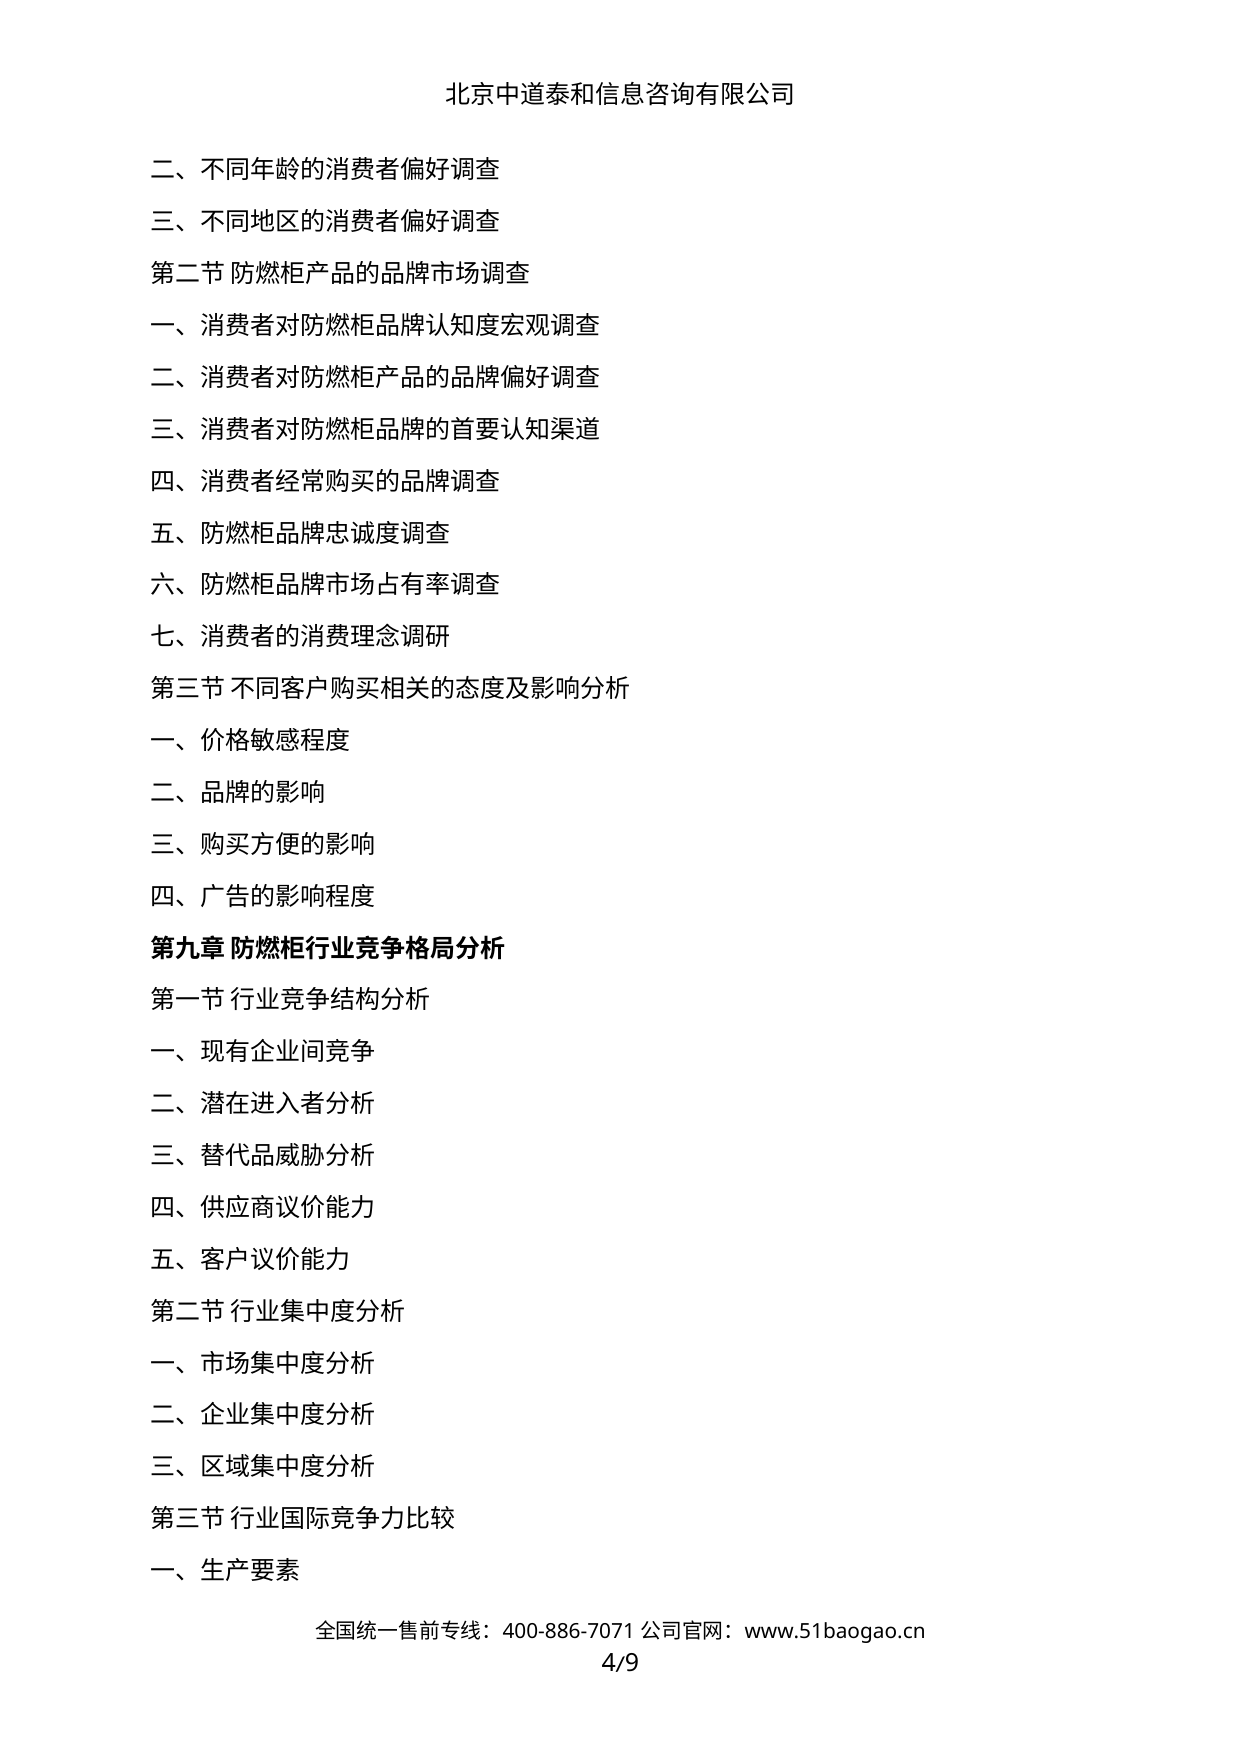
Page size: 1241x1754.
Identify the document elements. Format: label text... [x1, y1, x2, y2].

text 第九章 防燃柜行业竞争格局分析 [150, 928, 1090, 964]
text 一、价格敏感程度 [150, 721, 1090, 757]
text 第三节 行业国际竞争力比较 [150, 1499, 1090, 1535]
text 四、消费者经常购买的品牌调查 [150, 461, 1090, 497]
text 五、客户议价能力 [150, 1239, 1090, 1276]
text 三、区域集中度分析 [150, 1447, 1090, 1483]
text 三、不同地区的消费者偏好调查 [150, 202, 1090, 238]
text 二、不同年龄的消费者偏好调查 [150, 150, 1090, 186]
text 三、替代品威胁分析 [150, 1136, 1090, 1172]
text 第二节 行业集中度分析 [150, 1291, 1090, 1327]
text 二、潜在进入者分析 [150, 1084, 1090, 1120]
text 一、生产要素 [150, 1551, 1090, 1587]
text 二、消费者对防燃柜产品的品牌偏好调查 [150, 357, 1090, 394]
text 第一节 行业竞争结构分析 [150, 980, 1090, 1016]
text 一、市场集中度分析 [150, 1343, 1090, 1379]
text 七、消费者的消费理念调研 [150, 617, 1090, 653]
text 三、消费者对防燃柜品牌的首要认知渠道 [150, 409, 1090, 446]
text 三、购买方便的影响 [150, 824, 1090, 861]
text 一、消费者对防燃柜品牌认知度宏观调查 [150, 306, 1090, 342]
text 第三节 不同客户购买相关的态度及影响分析 [150, 669, 1090, 705]
text 四、广告的影响程度 [150, 876, 1090, 912]
text 六、防燃柜品牌市场占有率调查 [150, 565, 1090, 601]
text 四、供应商议价能力 [150, 1187, 1090, 1224]
text 二、企业集中度分析 [150, 1395, 1090, 1431]
text 一、现有企业间竞争 [150, 1032, 1090, 1068]
text 第二节 防燃柜产品的品牌市场调查 [150, 254, 1090, 290]
text 二、品牌的影响 [150, 772, 1090, 809]
text 五、防燃柜品牌忠诚度调查 [150, 513, 1090, 549]
